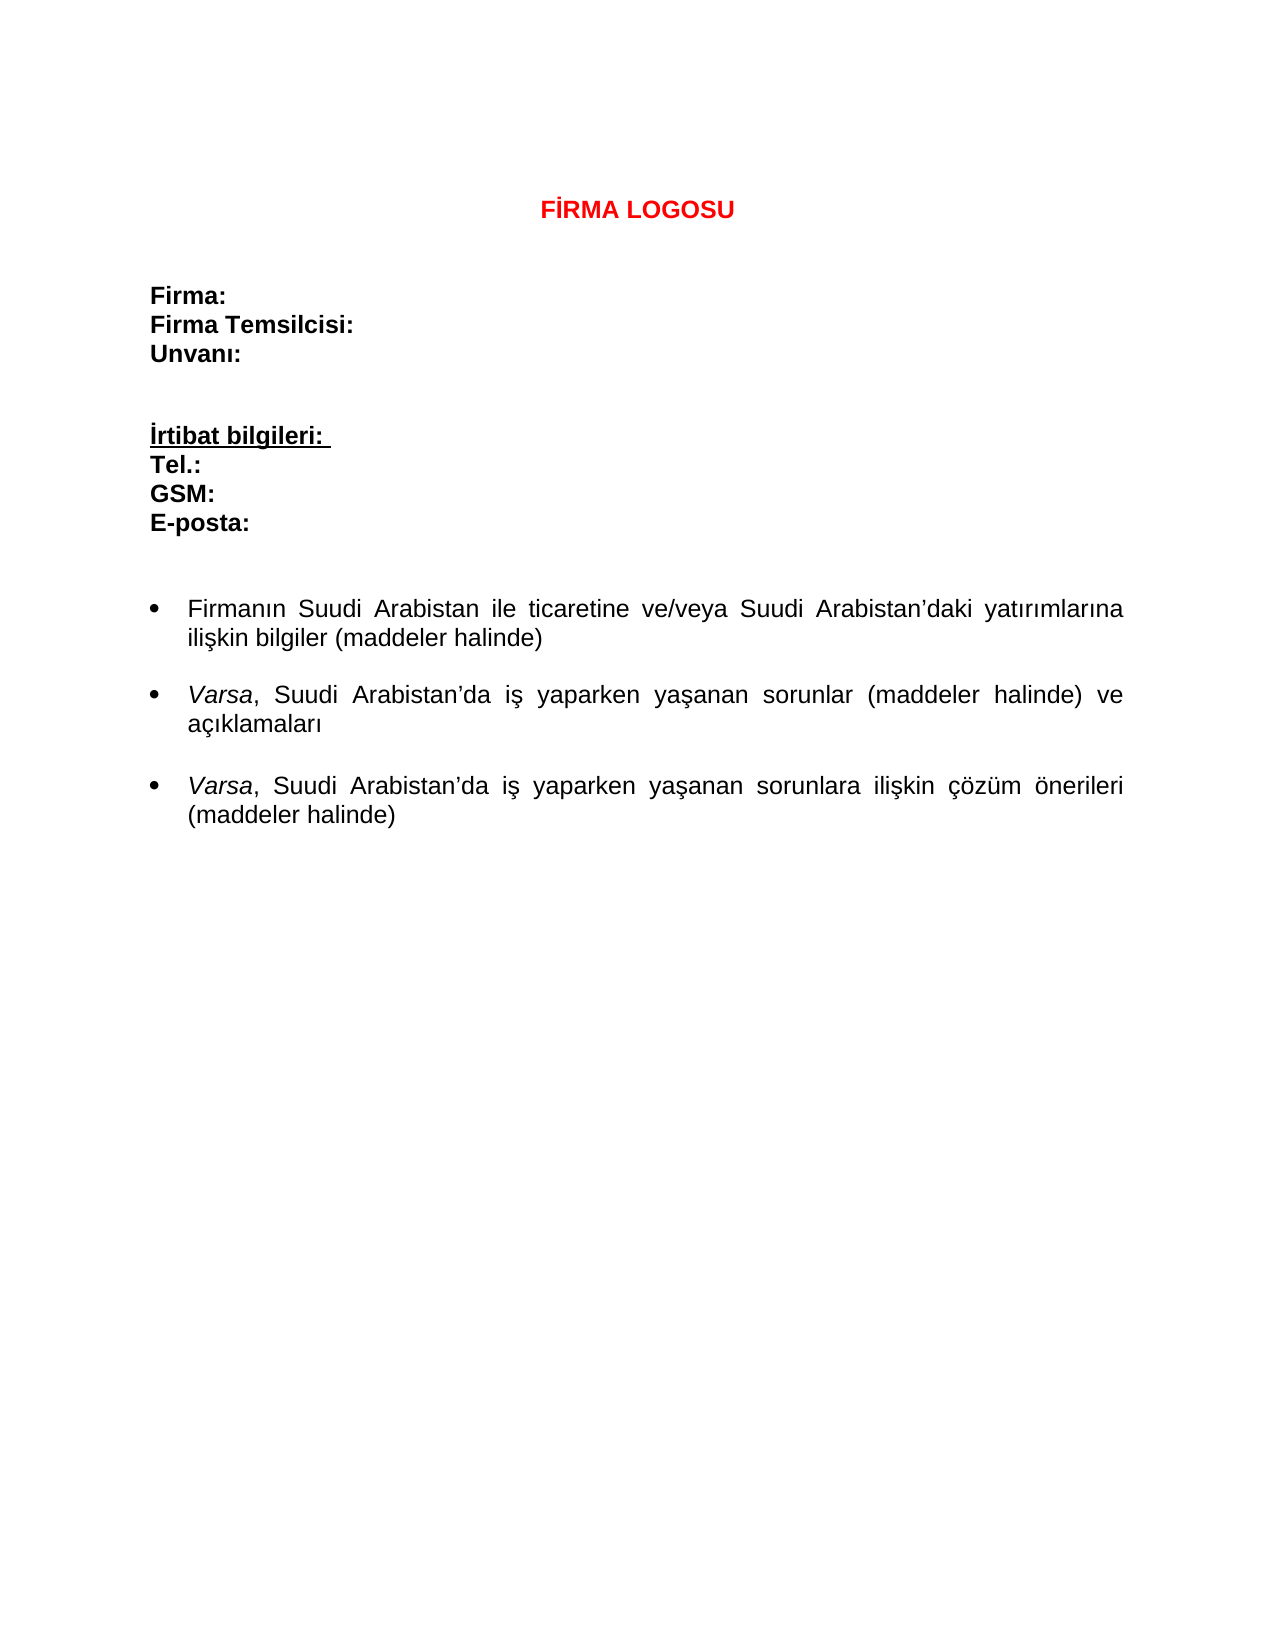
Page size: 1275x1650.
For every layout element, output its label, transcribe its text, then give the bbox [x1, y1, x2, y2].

text FİRMA LOGOSU [150, 195, 1125, 224]
text Tel.: [150, 450, 1125, 479]
list Varsa, Suudi Arabistan’da iş yaparken yaşanan sorunlara ilişkin çözüm önerileri (maddeler halinde) [150, 771, 1125, 828]
text Firma: [150, 281, 1139, 310]
text E-posta: [150, 508, 1125, 536]
text GSM: [150, 479, 1125, 508]
text Unvanı: [150, 339, 1125, 368]
text İrtibat bilgileri: [150, 421, 1125, 450]
text Firma Temsilcisi: [150, 310, 1125, 339]
list Firmanın Suudi Arabistan ile ticaretine ve/veya Suudi Arabistan’daki yatırımlarına ilişkin bilgiler (maddeler halinde) [150, 594, 1125, 651]
list Varsa, Suudi Arabistan’da iş yaparken yaşanan sorunlar (maddeler halinde) ve açıklamaları [150, 680, 1125, 738]
